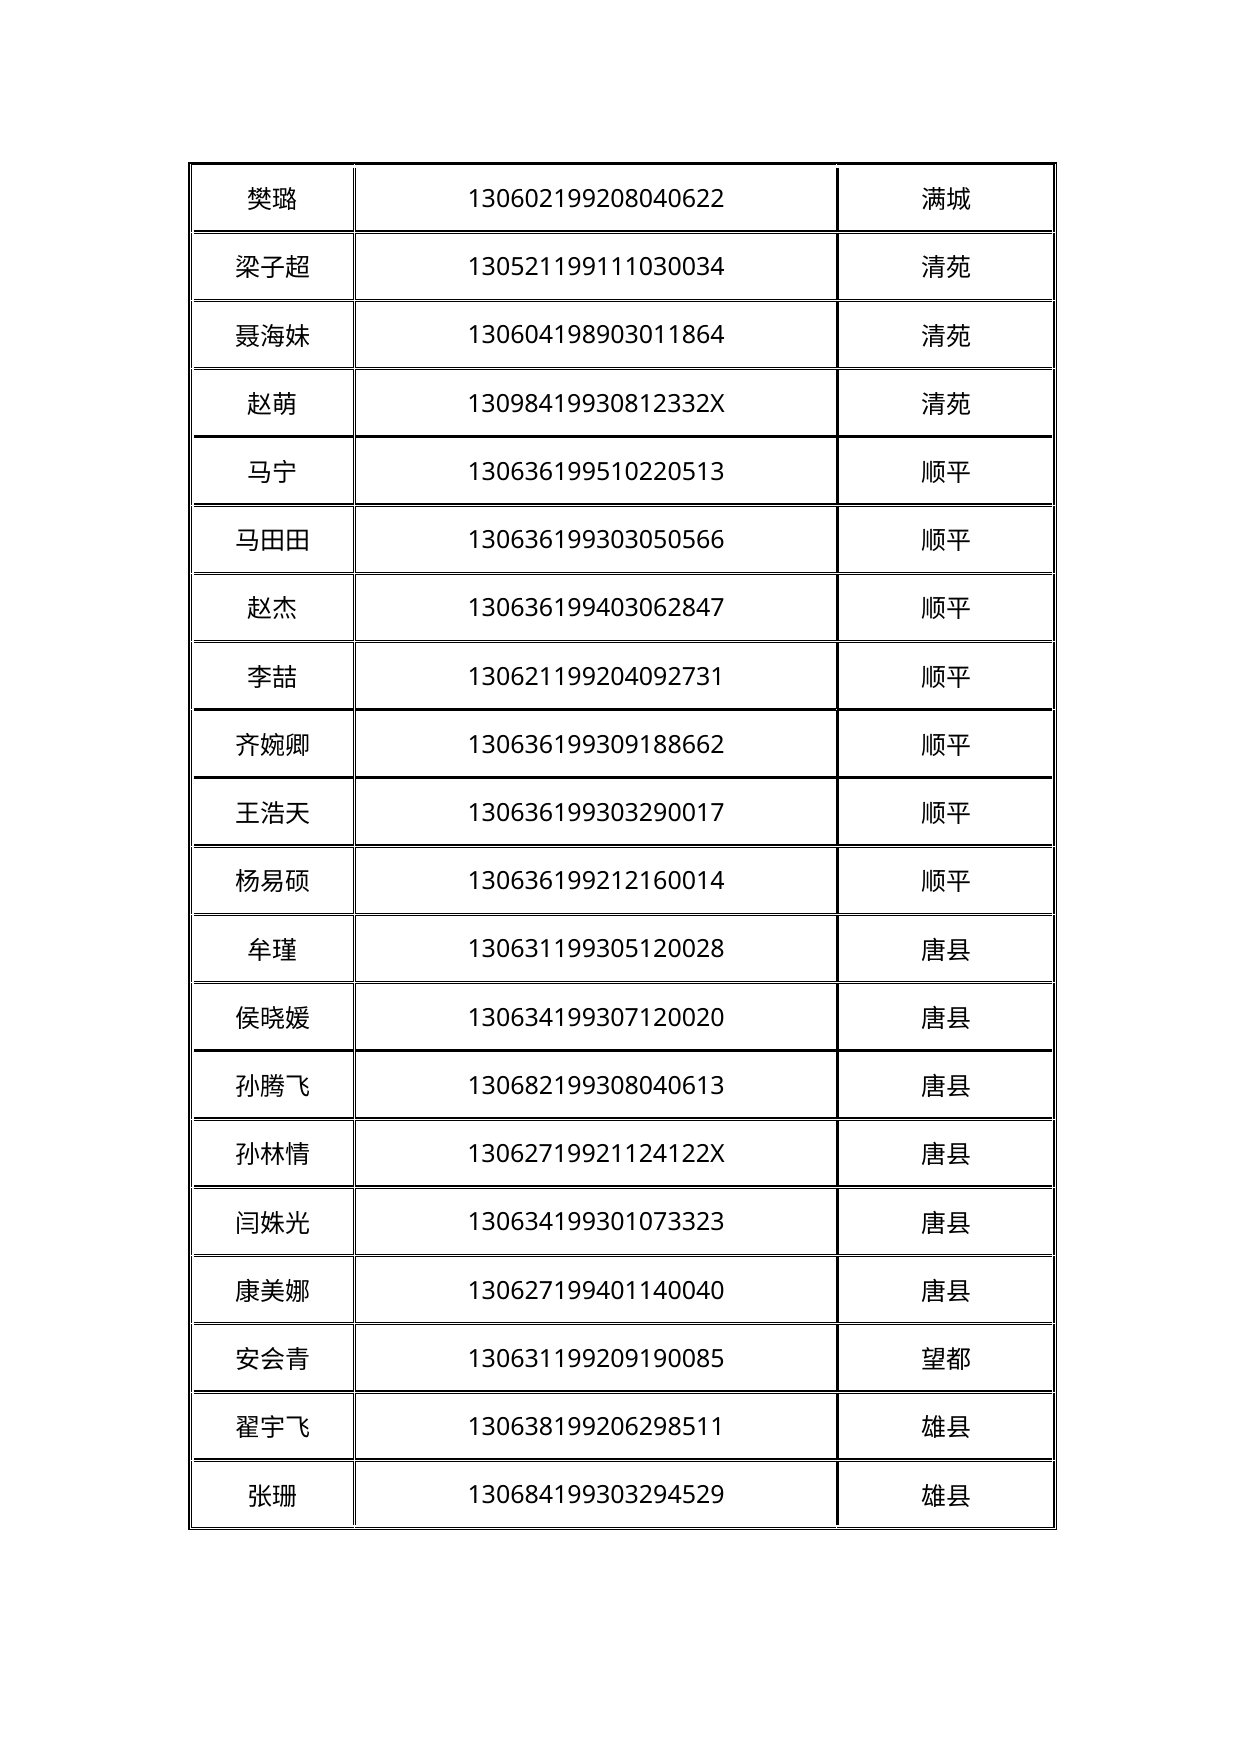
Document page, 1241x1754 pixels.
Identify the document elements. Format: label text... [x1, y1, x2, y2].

table_cell 13062719921124122X [356, 1121, 836, 1185]
table_cell 清苑 [839, 299, 1054, 367]
table_cell 130631199305120028 [356, 916, 836, 981]
table_cell 130521199111030034 [356, 234, 836, 298]
table_cell 马田田 [192, 503, 353, 571]
table_cell 马宁 [192, 435, 353, 503]
table_cell 130636199309188662 [356, 711, 836, 776]
table_cell 赵萌 [190, 367, 355, 435]
table_cell 清苑 [839, 230, 1054, 298]
table_cell 顺平 [839, 503, 1054, 571]
table_cell 顺平 [839, 708, 1055, 776]
table_cell 顺平 [839, 640, 1054, 708]
table_cell 康美娜 [190, 1254, 355, 1322]
table_cell 牟瑾 [192, 913, 353, 981]
table_cell 齐婉卿 [190, 708, 353, 776]
table_cell 130634199307120020 [356, 984, 836, 1049]
table_cell 闫姝光 [192, 1185, 353, 1254]
table_cell 顺平 [839, 571, 1054, 639]
table_cell 清苑 [837, 367, 1055, 435]
table_cell 130627199401140040 [356, 1257, 836, 1322]
table_cell 安会青 [190, 1322, 355, 1390]
table_cell 唐县 [837, 1254, 1055, 1322]
table_cell 130604198903011864 [356, 302, 836, 367]
table_cell 130682199308040613 [356, 1052, 836, 1117]
table_cell 130602199208040622 [355, 164, 837, 230]
table_cell 顺平 [839, 435, 1053, 503]
table_cell 130636199403062847 [356, 575, 836, 639]
table_cell 梁子超 [192, 230, 353, 298]
table_cell 130636199303050566 [356, 507, 836, 571]
table_cell 唐县 [839, 1185, 1054, 1254]
table_cell 130634199301073323 [356, 1189, 836, 1254]
table_cell 顺平 [839, 844, 1054, 912]
table_cell 雄县 [839, 1390, 1054, 1458]
table_cell 杨易硕 [192, 844, 353, 912]
table_cell 唐县 [839, 913, 1054, 981]
table_cell 130636199510220513 [356, 438, 836, 503]
table_cell 李喆 [192, 640, 353, 708]
table_cell 赵杰 [192, 571, 353, 639]
table_cell 雄县 [837, 1458, 1054, 1527]
table_cell 唐县 [839, 1117, 1054, 1185]
table_cell 130636199303290017 [356, 779, 836, 844]
table_cell 唐县 [837, 981, 1055, 1049]
table_cell 望都 [837, 1322, 1055, 1390]
table_cell 张珊 [192, 1458, 355, 1527]
table_cell 满城 [837, 165, 1053, 230]
table_cell 130684199303294529 [355, 1462, 837, 1527]
table_cell 翟宇飞 [192, 1390, 353, 1458]
table_cell 130621199204092731 [356, 643, 836, 708]
table_cell 侯晓媛 [190, 981, 355, 1049]
table_cell 顺平 [839, 776, 1053, 844]
table_cell 孙腾飞 [192, 1049, 353, 1117]
table_cell 13098419930812332X [356, 370, 836, 435]
table_cell 130638199206298511 [356, 1394, 836, 1458]
table_cell 孙林情 [192, 1117, 353, 1185]
table_cell 130631199209190085 [356, 1325, 836, 1390]
table_cell 130636199212160014 [356, 848, 836, 912]
table_cell 王浩天 [192, 776, 353, 844]
table_cell 唐县 [839, 1049, 1053, 1117]
table_cell 樊璐 [192, 165, 355, 230]
table_cell 聂海妹 [192, 299, 353, 367]
